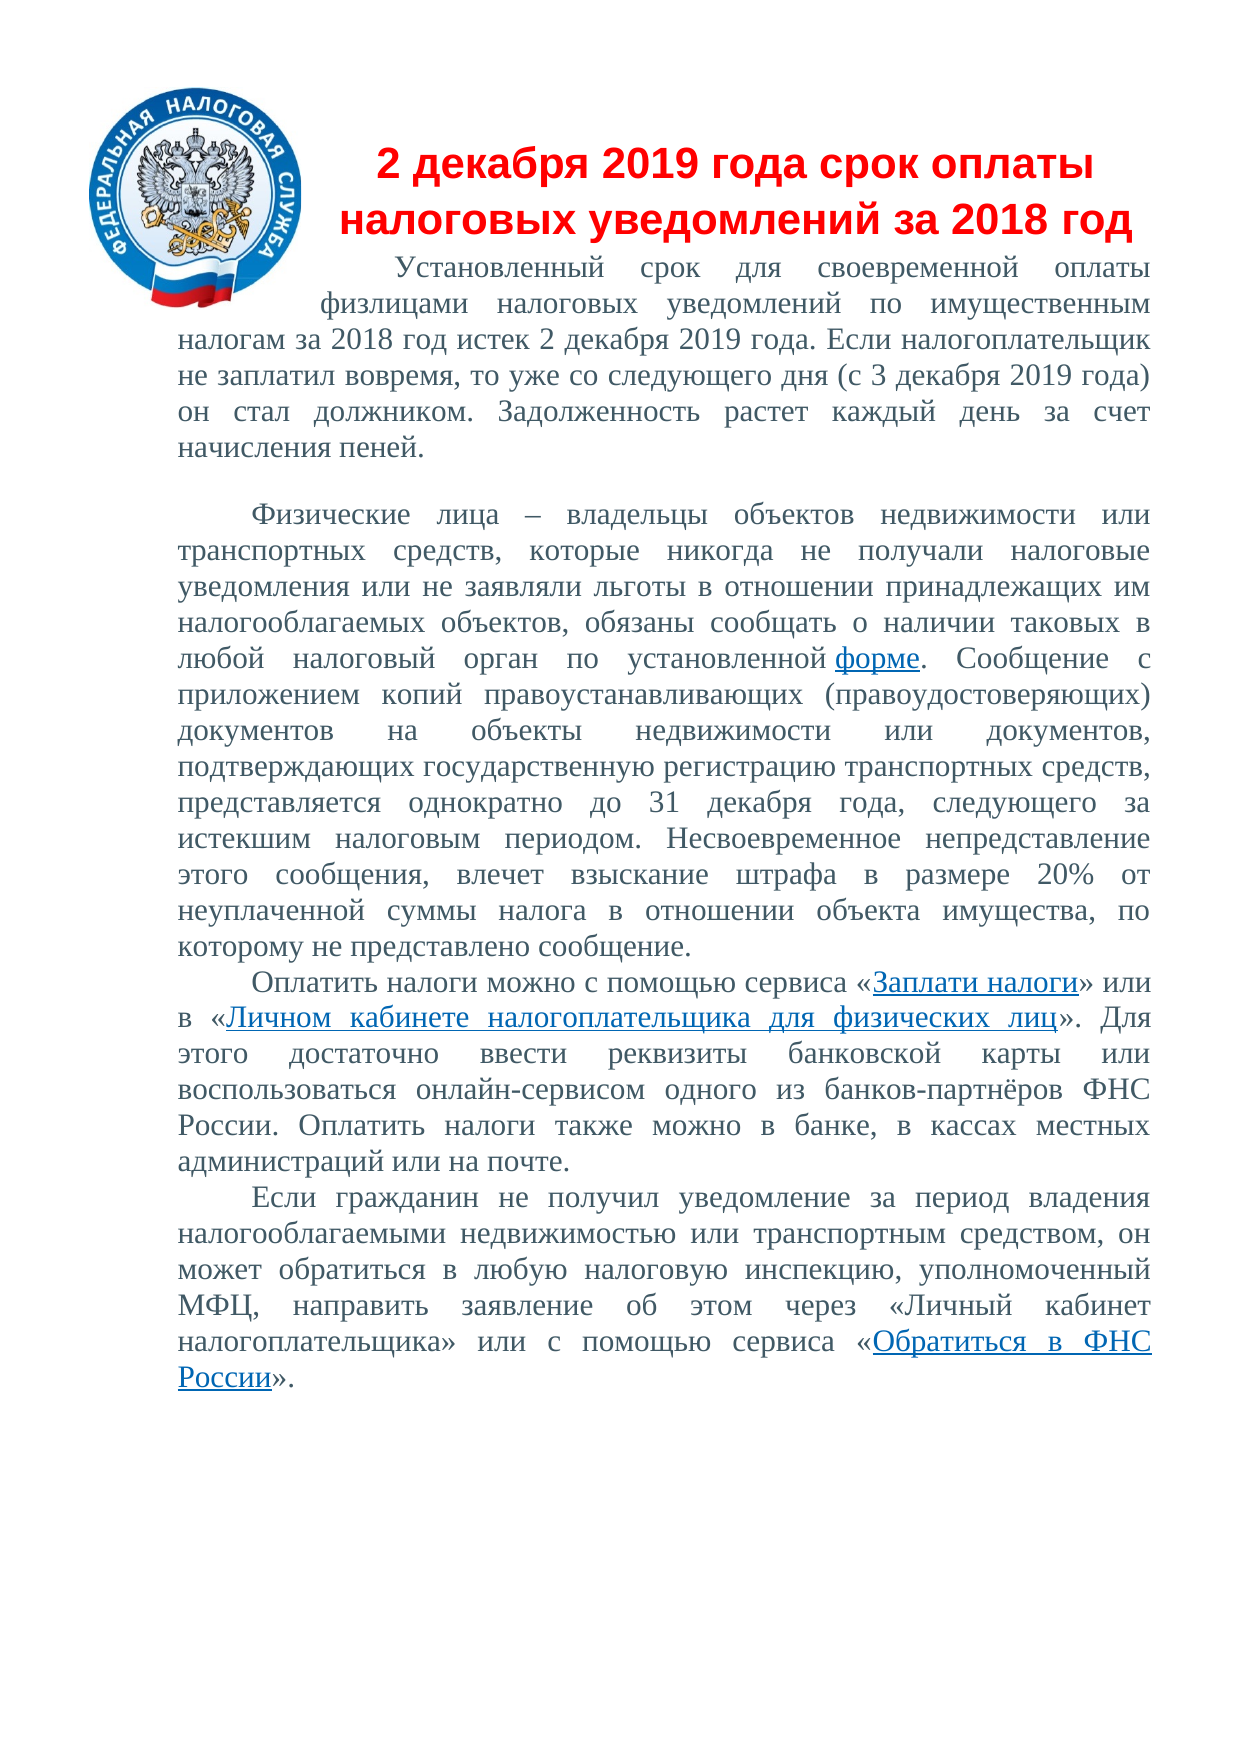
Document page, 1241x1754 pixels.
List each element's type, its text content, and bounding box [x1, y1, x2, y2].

text Если гражданин не получил уведомление за период владения налогооблагаемыми недвижимостью или транспортным средством, он может обратиться в любую налоговую инспекцию, уполномоченный МФЦ, направить заявление об этом через «Личный кабинет налогоплательщика» или с помощью сервиса «Обратиться в ФНС России». [177, 1178, 1152, 1394]
picture [89, 87, 302, 310]
text Оплатить налоги можно с помощью сервиса «Заплати налоги» или в «Личном кабинете налогоплательщика для физических лиц». Для этого достаточно ввести реквизиты банковской карты или воспользоваться онлайн-сервисом одного из банков-партнёров ФНС России. Оплатить налоги также можно в банке, в кассах местных администраций или на почте. [177, 963, 1152, 1178]
subtitle 2 декабря 2019 года срок оплаты налоговых уведомлений за 2018 год [302, 137, 1152, 244]
text Физические лица – владельцы объектов недвижимости или транспортных средств, которые никогда не получали налоговые уведомления или не заявляли льготы в отношении принадлежащих им налогооблагаемых объектов, обязаны сообщать о наличии таковых в любой налоговый орган по установленной форме. Сообщение с приложением копий правоустанавливающих (правоудостоверяющих) документов на объекты недвижимости или документов, подтверждающих государственную регистрацию транспортных средств, представляется однократно до 31 декабря года, следующего за истекшим налоговым периодом. Несвоевременное непредставление этого сообщения, влечет взыскание штрафа в размере 20% от неуплаченной суммы налога в отношении объекта имущества, по которому не представлено сообщение. [177, 496, 1152, 963]
text Установленный срок для своевременной оплаты физлицами налоговых уведомлений по имущественным налогам за 2018 год истек 2 декабря 2019 года. Если налогоплательщик не заплатил вовремя, то уже со следующего дня (с 3 декабря 2019 года) он стал должником. Задолженность растет каждый день за счет начисления пеней. [177, 249, 1152, 464]
